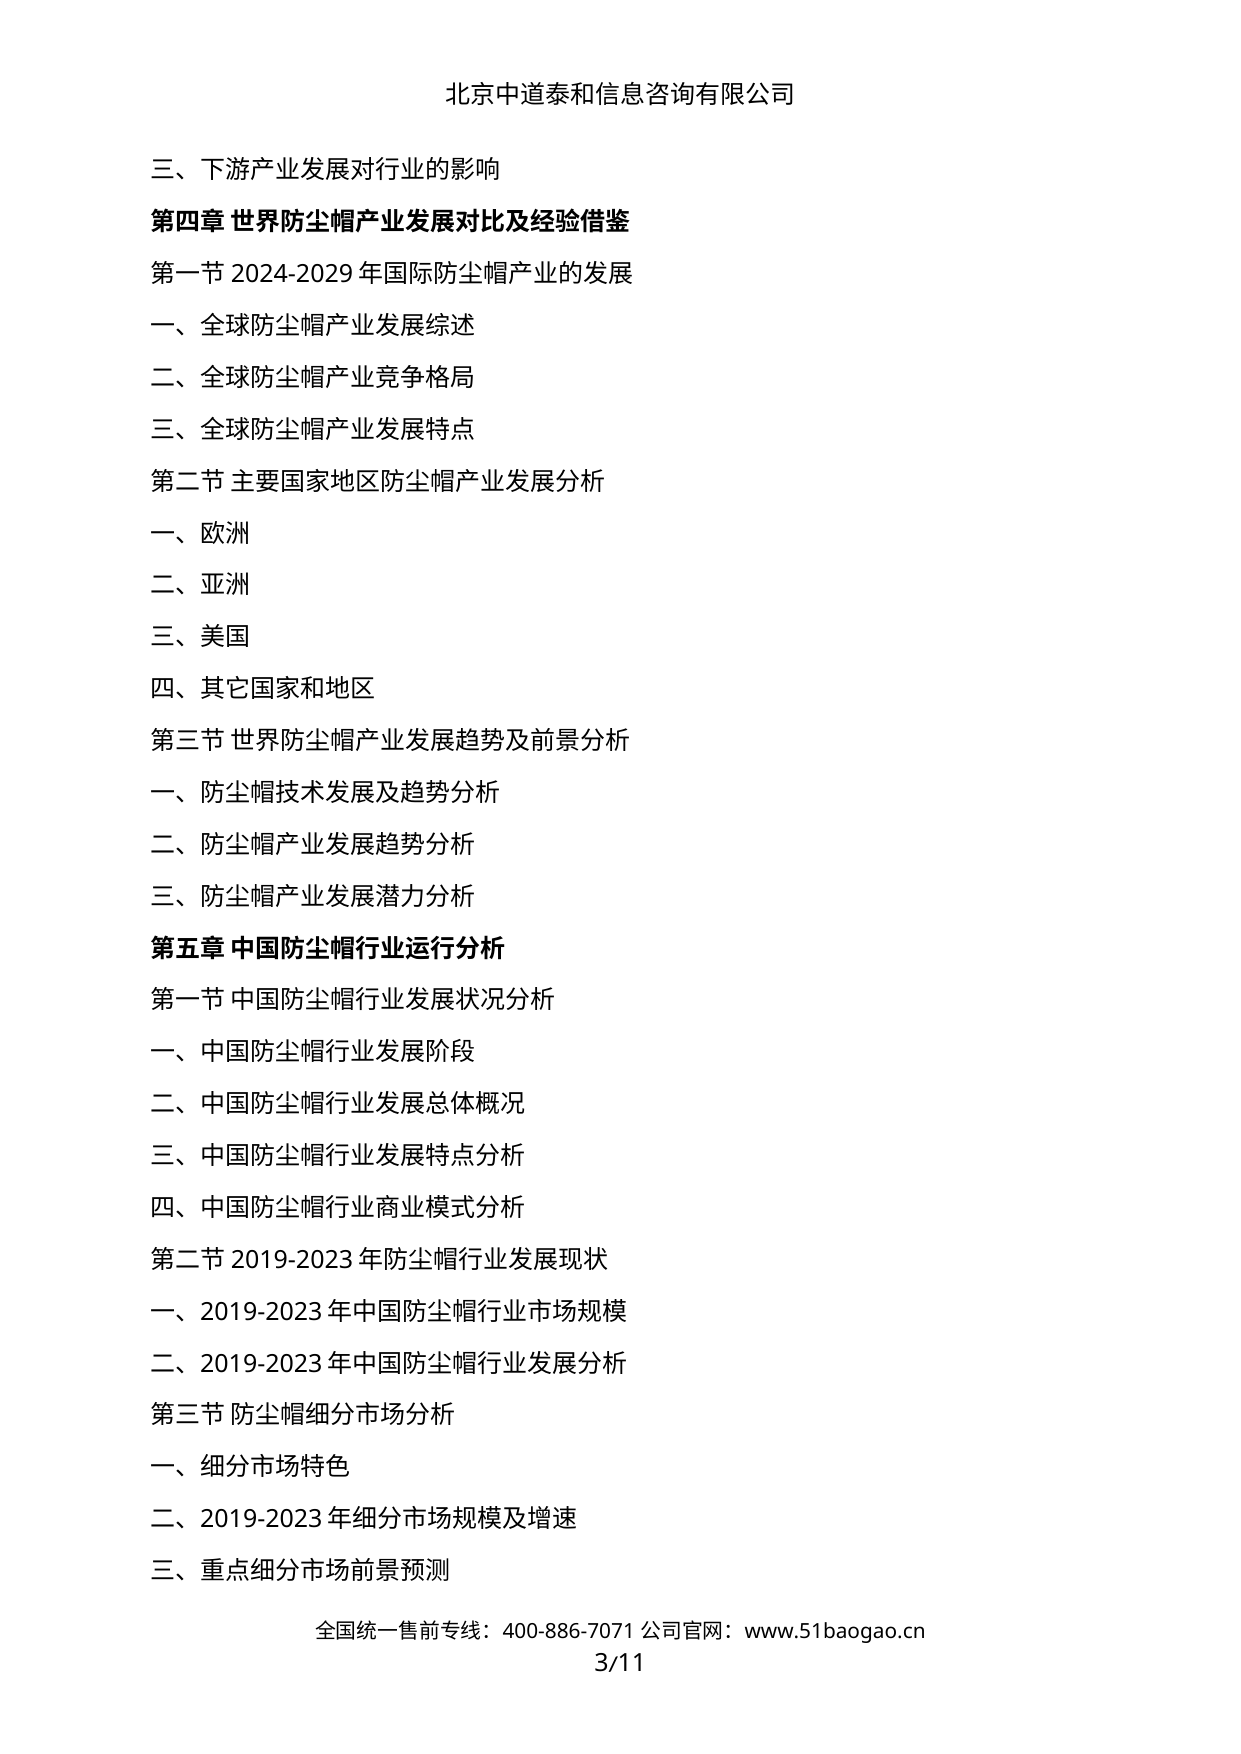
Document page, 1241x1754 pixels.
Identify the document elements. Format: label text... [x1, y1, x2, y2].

text 三、全球防尘帽产业发展特点 [150, 409, 1090, 446]
text 二、全球防尘帽产业竞争格局 [150, 357, 1090, 394]
text 二、2019-2023年中国防尘帽行业发展分析 [150, 1343, 1090, 1379]
text 一、全球防尘帽产业发展综述 [150, 306, 1090, 342]
text 第一节 2024-2029年国际防尘帽产业的发展 [150, 254, 1090, 290]
text 三、美国 [150, 617, 1090, 653]
text 三、中国防尘帽行业发展特点分析 [150, 1136, 1090, 1172]
text 第三节 世界防尘帽产业发展趋势及前景分析 [150, 721, 1090, 757]
text 一、中国防尘帽行业发展阶段 [150, 1032, 1090, 1068]
text 第一节 中国防尘帽行业发展状况分析 [150, 980, 1090, 1016]
text 三、重点细分市场前景预测 [150, 1551, 1090, 1587]
text 第三节 防尘帽细分市场分析 [150, 1395, 1090, 1431]
text 二、中国防尘帽行业发展总体概况 [150, 1084, 1090, 1120]
text 一、防尘帽技术发展及趋势分析 [150, 772, 1090, 809]
text 第二节 主要国家地区防尘帽产业发展分析 [150, 461, 1090, 497]
text 第四章 世界防尘帽产业发展对比及经验借鉴 [150, 202, 1090, 238]
text 第二节 2019-2023年防尘帽行业发展现状 [150, 1239, 1090, 1276]
text 四、其它国家和地区 [150, 669, 1090, 705]
text 一、细分市场特色 [150, 1447, 1090, 1483]
text 二、2019-2023年细分市场规模及增速 [150, 1499, 1090, 1535]
text 一、2019-2023年中国防尘帽行业市场规模 [150, 1291, 1090, 1327]
text 三、下游产业发展对行业的影响 [150, 150, 1090, 186]
text 三、防尘帽产业发展潜力分析 [150, 876, 1090, 912]
text 二、防尘帽产业发展趋势分析 [150, 824, 1090, 861]
text 一、欧洲 [150, 513, 1090, 549]
text 四、中国防尘帽行业商业模式分析 [150, 1187, 1090, 1224]
text 二、亚洲 [150, 565, 1090, 601]
text 第五章 中国防尘帽行业运行分析 [150, 928, 1090, 964]
